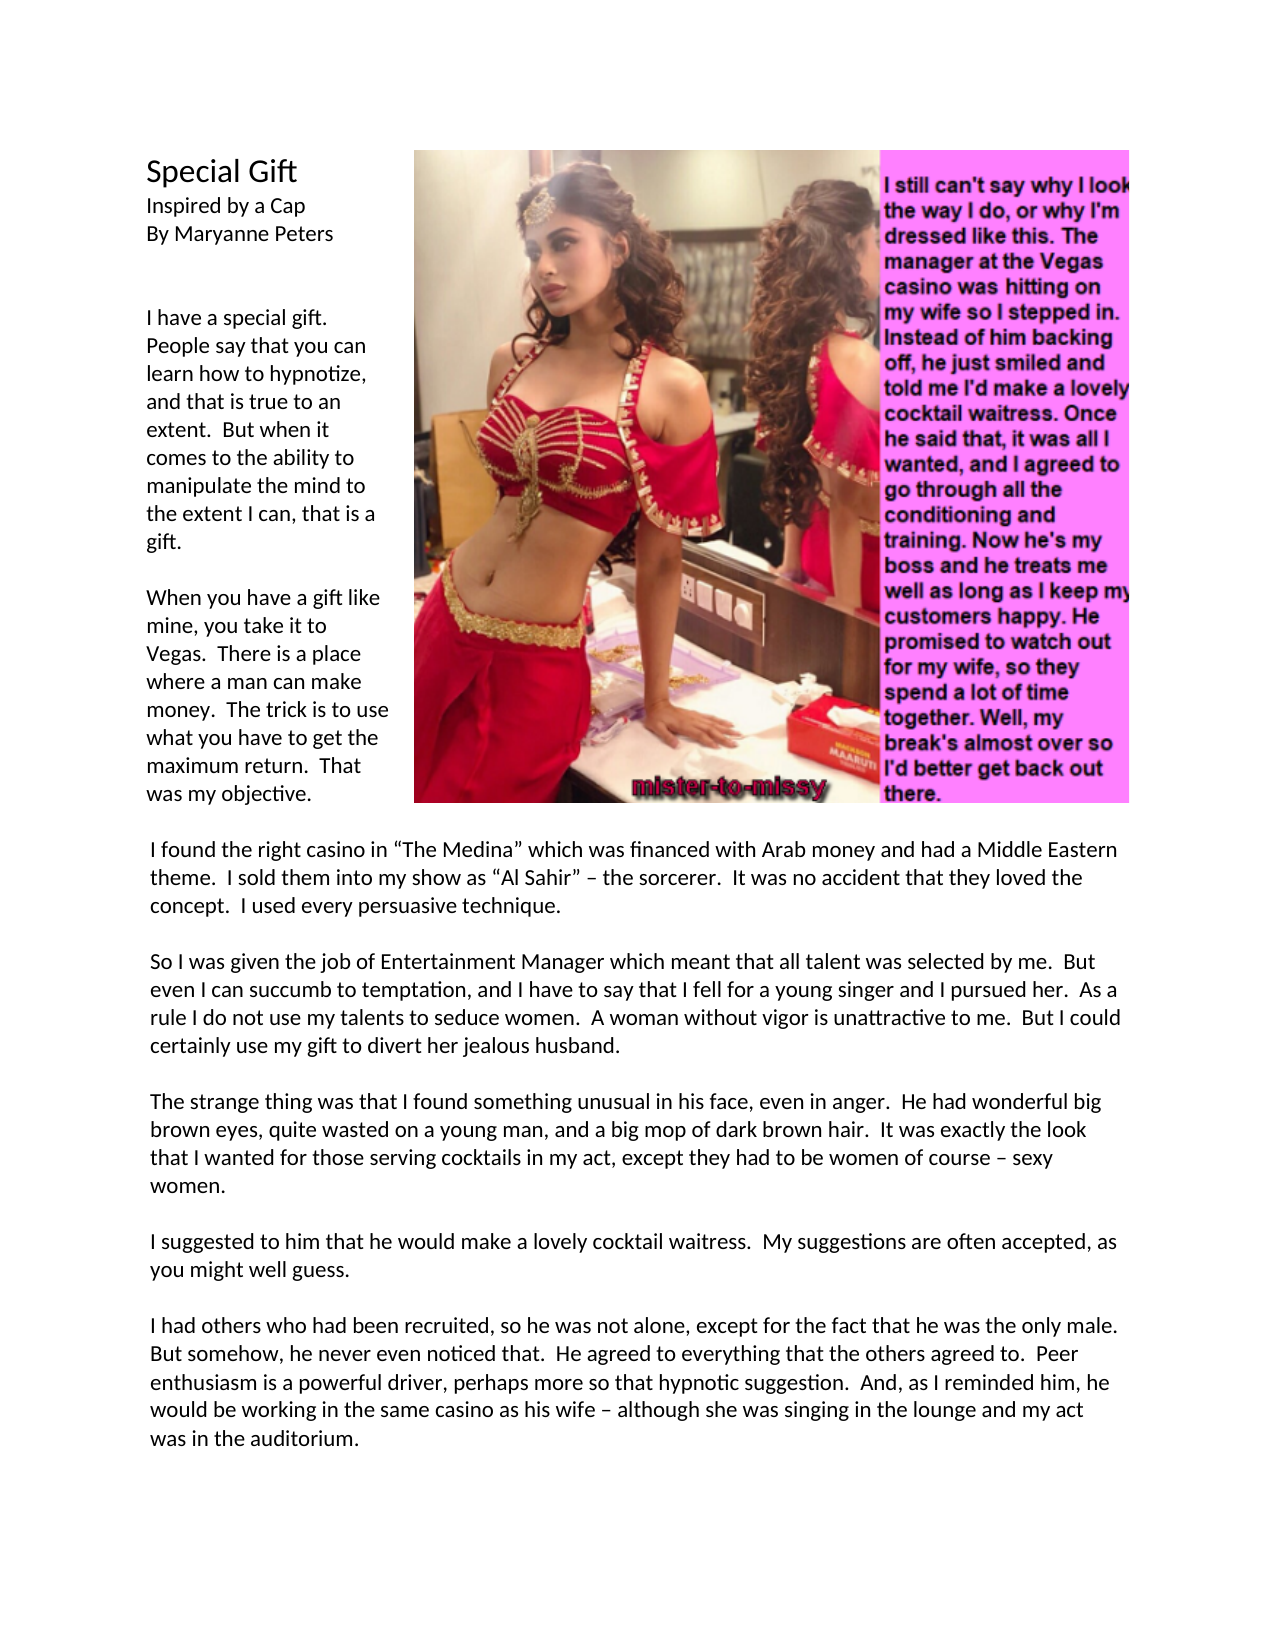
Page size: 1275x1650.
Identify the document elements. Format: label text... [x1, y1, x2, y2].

text I had others who had been recruited, so he was not alone, except for the fact that he was the only male. But somehow, he never even noticed that. He agreed to everything that the others agreed to. Peer enthusiasm is a powerful driver, perhaps more so that hypnotic suggestion. And, as I reminded him, he would be working in the same casino as his wife – although she was singing in the lounge and my act was in the auditorium. [150, 1312, 1125, 1452]
table_header [403, 150, 1153, 807]
table_header Special Gift Inspired by a Cap By Maryanne Peters I have a special gift. People say that you can learn how to hypnotize, and that is true to an extent. But when it comes to the ability to manipulate the mind to the extent I can, that is a gift. When you have a gift like mine, you take it to Vegas. There is a place where a man can make money. The trick is to use what you have to get the maximum return. That was my objective. [135, 150, 403, 807]
text So I was given the job of Entertainment Manager which meant that all talent was selected by me. But even I can succumb to temptation, and I have to say that I fell for a young singer and I pursued her. As a rule I do not use my talents to seduce women. A woman without vigor is unattractive to me. But I could certainly use my gift to divert her jealous husband. [150, 947, 1125, 1059]
text I found the right casino in “The Medina” which was financed with Arab money and had a Middle Eastern theme. I sold them into my show as “Al Sahir” – the sorcerer. It was no accident that they loved the concept. I used every persuasive technique. [150, 835, 1125, 919]
text I suggested to him that he would make a lovely cocktail waitress. My suggestions are often accepted, as you might well guess. [150, 1227, 1125, 1283]
text The strange thing was that I found something unusual in his face, even in anger. He had wonderful big brown eyes, quite wasted on a young man, and a big mop of dark brown hair. It was exactly the look that I wanted for those serving cocktails in my act, except they had to be women of course – sexy women. [150, 1087, 1125, 1199]
picture [414, 150, 1130, 803]
